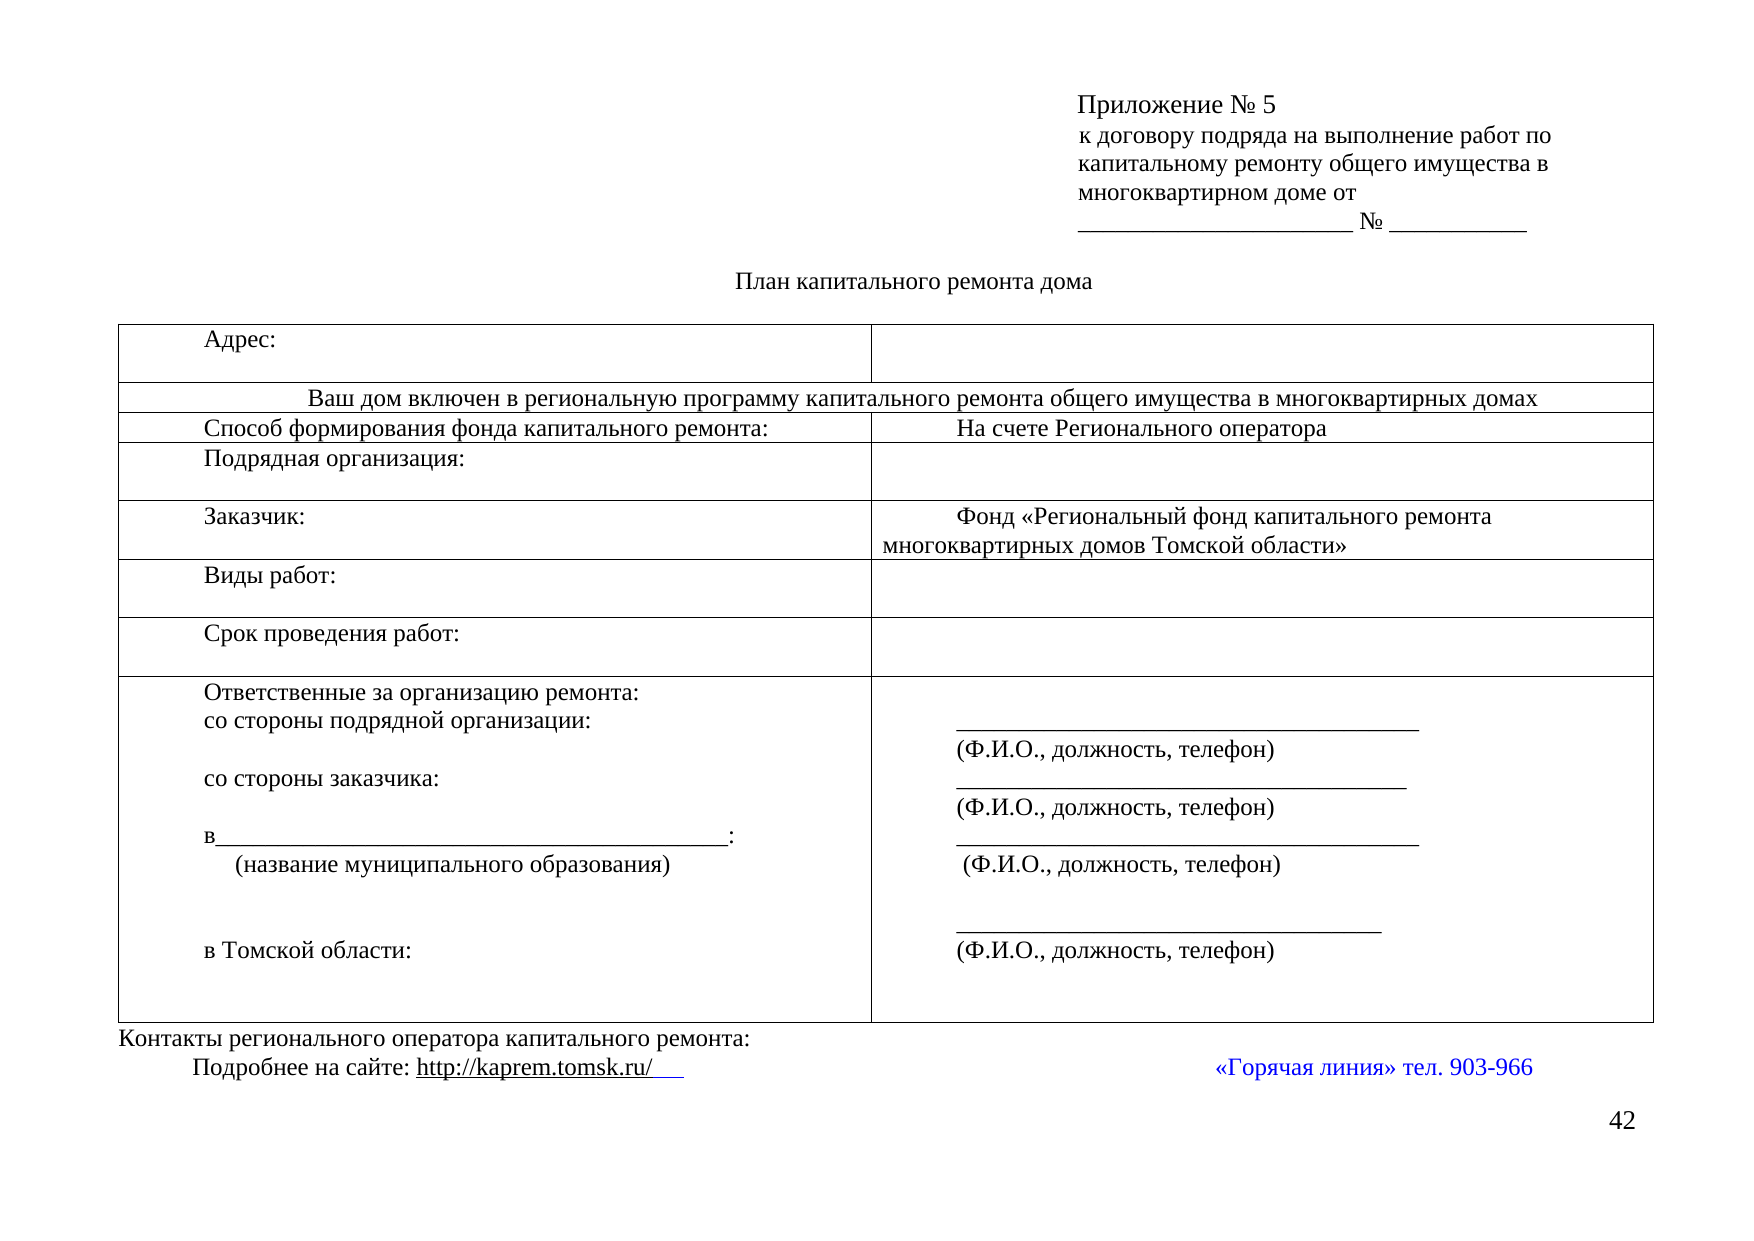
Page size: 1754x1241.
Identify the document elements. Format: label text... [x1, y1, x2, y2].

table_cell Срок проведения работ: [119, 618, 871, 676]
table_cell Подрядная организация: [119, 443, 871, 500]
table_cell [872, 443, 1653, 500]
table_cell Ваш дом включен в региональную программу капитального ремонта общего имущества в многоквартирных домах [119, 383, 1653, 412]
text Приложение № 5 [1003, 89, 1636, 120]
table_cell [872, 560, 1653, 617]
table_cell Фонд «Региональный фонд капитального ремонта многоквартирных домов Томской области» [872, 501, 1653, 559]
table_header [872, 325, 1653, 382]
table_cell На счете Регионального оператора [872, 413, 1653, 442]
table_cell Способ формирования фонда капитального ремонта: [119, 413, 871, 442]
text Контакты регионального оператора капитального ремонта: [118, 1023, 1636, 1052]
table_header Адрес: [119, 325, 871, 382]
table_cell _____________________________________ (Ф.И.О., должность, телефон) ____________________________________ (Ф.И.О., должность, телефон) _____________________________________ (Ф.И.О., должность, телефон) __________________________________ (Ф.И.О., должность, телефон) [872, 677, 1653, 1022]
table_cell Виды работ: [119, 560, 871, 617]
text к договору подряда на выполнение работ по капитальному ремонту общего имущества в многоквартирном доме от ______________________ № ___________ [1078, 120, 1636, 235]
table_cell [872, 618, 1653, 676]
table_cell Ответственные за организацию ремонта: со стороны подрядной организации: со стороны заказчика: в_________________________________________: (название муниципального образования) в Томской области: [119, 677, 871, 1022]
table_cell Заказчик: [119, 501, 871, 559]
text План капитального ремонта дома [118, 266, 1636, 295]
text Подробнее на сайте: http://kaprem.tomsk.ru/ «Горячая линия» тел. 903-966 [118, 1052, 1636, 1080]
